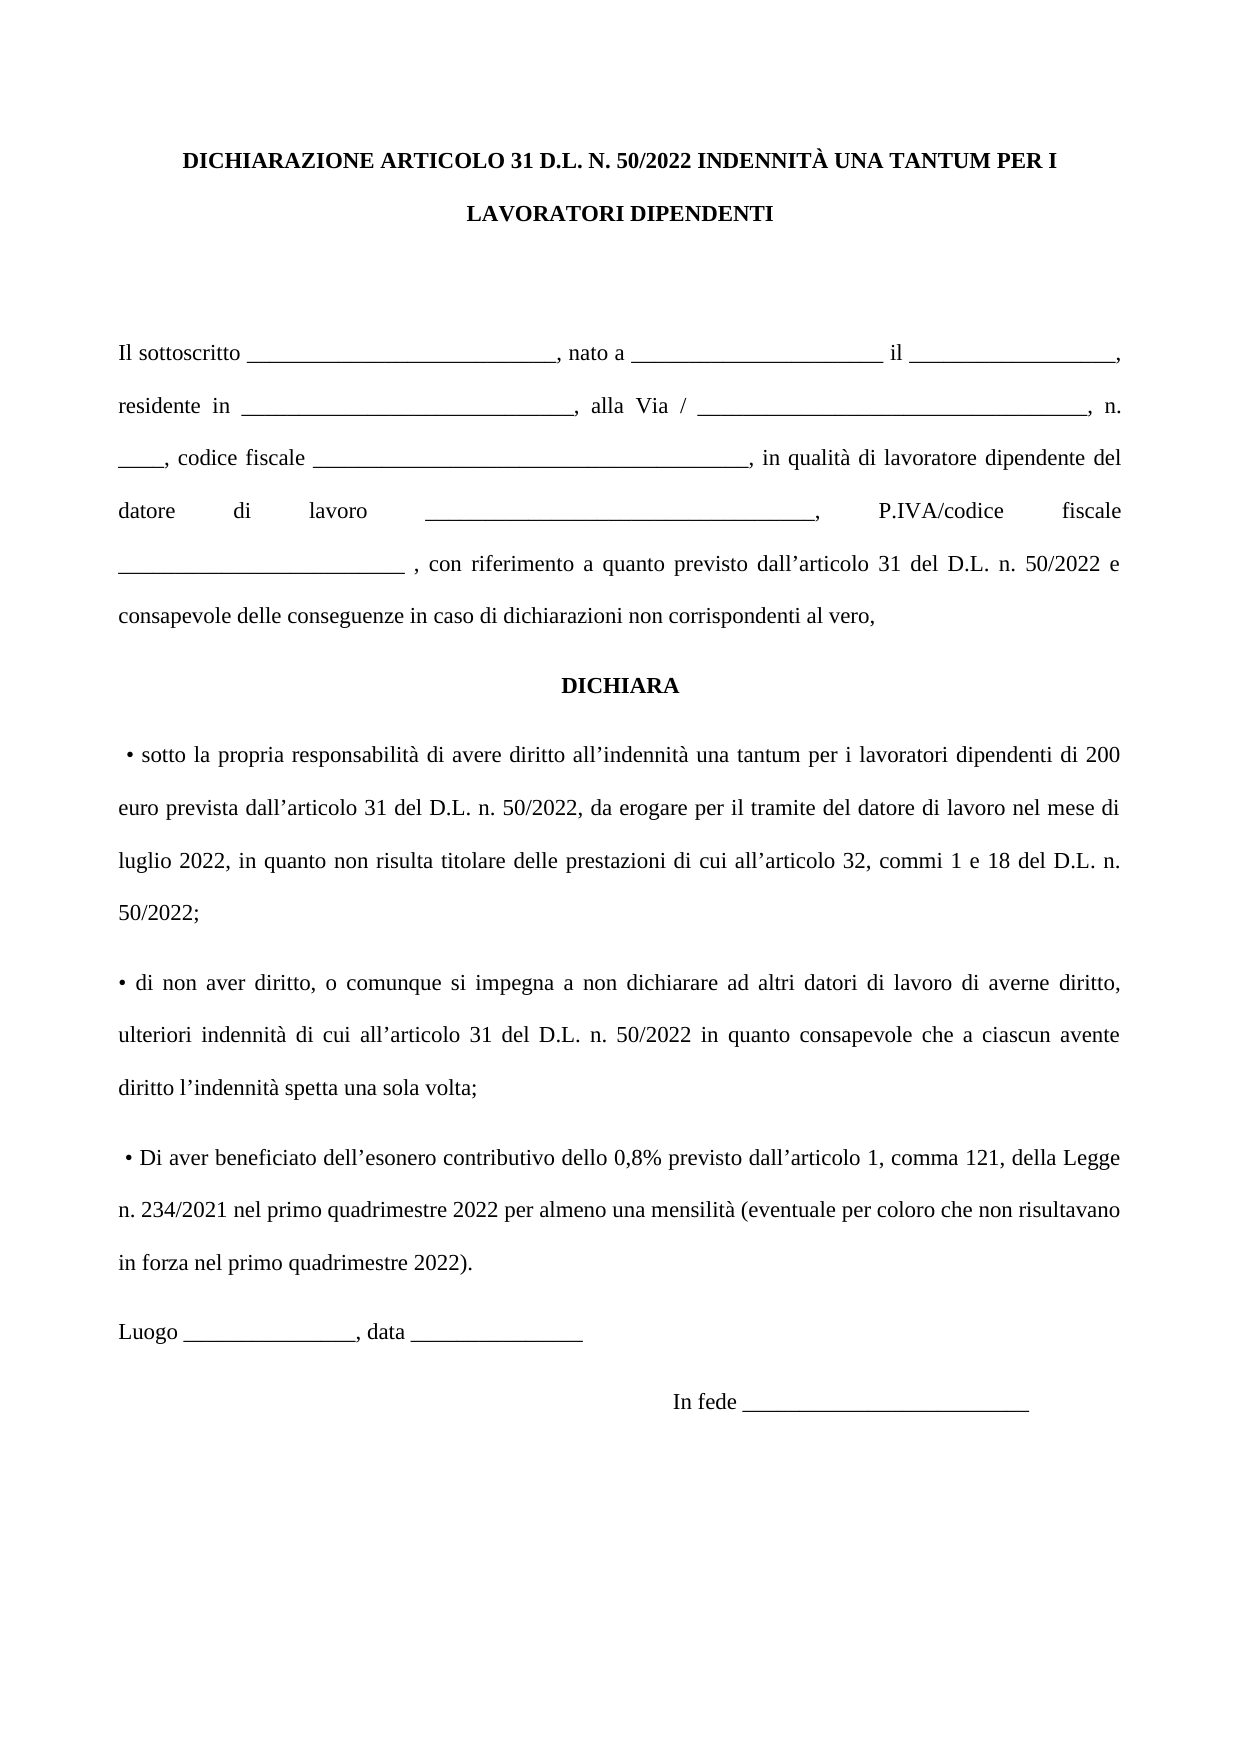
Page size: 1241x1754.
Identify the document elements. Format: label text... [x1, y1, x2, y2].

text Luogo _______________, data _______________ [118, 1318, 1122, 1345]
text • Di aver beneficiato dell’esonero contributivo dello 0,8% previsto dall’articolo 1, comma 121, della Legge n. 234/2021 nel primo quadrimestre 2022 per almeno una mensilità (eventuale per coloro che non risultavano in forza nel primo quadrimestre 2022). [118, 1144, 1122, 1275]
text DICHIARAZIONE ARTICOLO 31 D.L. N. 50/2022 INDENNITÀ UNA TANTUM PER I LAVORATORI DIPENDENTI [118, 148, 1122, 227]
text • di non aver diritto, o comunque si impegna a non dichiarare ad altri datori di lavoro di averne diritto, ulteriori indennità di cui all’articolo 31 del D.L. n. 50/2022 in quanto consapevole che a ciascun avente diritto l’indennità spetta una sola volta; [118, 969, 1122, 1101]
text In fede _________________________ [118, 1388, 1122, 1414]
text • sotto la propria responsabilità di avere diritto all’indennità una tantum per i lavoratori dipendenti di 200 euro prevista dall’articolo 31 del D.L. n. 50/2022, da erogare per il tramite del datore di lavoro nel mese di luglio 2022, in quanto non risulta titolare delle prestazioni di cui all’articolo 32, commi 1 e 18 del D.L. n. 50/2022; [118, 741, 1122, 926]
text Il sottoscritto ___________________________, nato a ______________________ il __________________, residente in _____________________________, alla Via / __________________________________, n. ____, codice fiscale ______________________________________, in qualità di lavoratore dipendente del datore di lavoro __________________________________, P.IVA/codice fiscale _________________________ , con riferimento a quanto previsto dall’articolo 31 del D.L. n. 50/2022 e consapevole delle conseguenze in caso di dichiarazioni non corrispondenti al vero, [118, 339, 1122, 629]
text DICHIARA [118, 672, 1122, 698]
